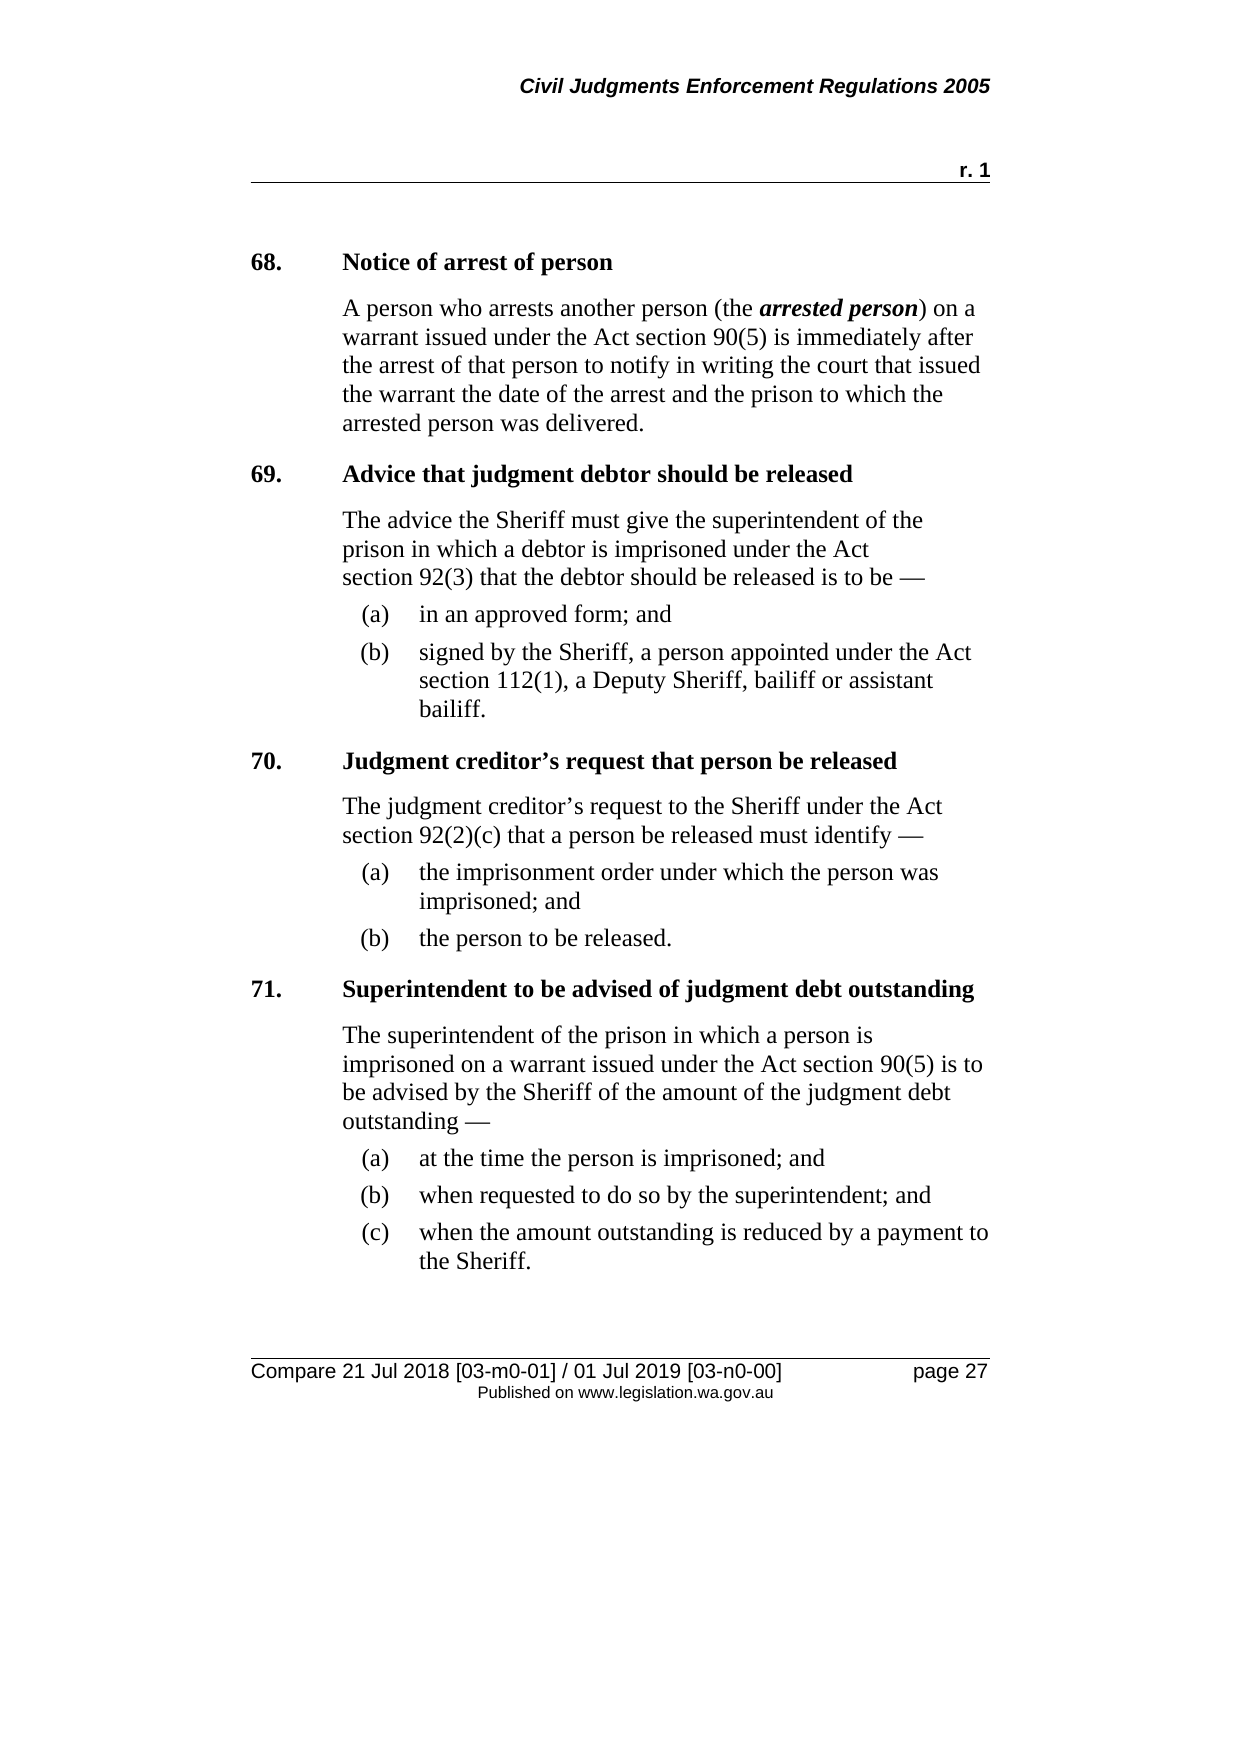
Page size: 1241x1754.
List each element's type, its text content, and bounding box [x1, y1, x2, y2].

text (a) at the time the person is imprisoned; and [251, 1143, 990, 1172]
text The advice the Sheriff must give the superintendent of the prison in which a debtor is imprisoned under the Act section 92(3) that the debtor should be released is to be — [251, 505, 990, 591]
subtitle 70. Judgment creditor’s request that person be released [251, 746, 990, 774]
text (b) the person to be released. [251, 923, 990, 952]
text (b) signed by the Sheriff, a person appointed under the Act section 112(1), a Deputy Sheriff, bailiff or assistant bailiff. [251, 637, 990, 723]
subtitle 69. Advice that judgment debtor should be released [251, 459, 990, 488]
text A person who arrests another person (the arrested person) on a warrant issued under the Act section 90(5) is immediately after the arrest of that person to notify in writing the court that issued the warrant the date of the arrest and the prison to which the arrested person was delivered. [251, 293, 990, 437]
subtitle 68. Notice of arrest of person [251, 247, 990, 276]
text (a) in an approved form; and [251, 599, 990, 628]
subtitle 71. Superintendent to be advised of judgment debt outstanding [251, 974, 990, 1003]
text (a) the imprisonment order under which the person was imprisoned; and [251, 857, 990, 914]
text (b) when requested to do so by the superintendent; and [251, 1180, 990, 1209]
text (c) when the amount outstanding is reduced by a payment to the Sheriff. [251, 1217, 990, 1275]
text The judgment creditor’s request to the Sheriff under the Act section 92(2)(c) that a person be released must identify — [251, 791, 990, 849]
text The superintendent of the prison in which a person is imprisoned on a warrant issued under the Act section 90(5) is to be advised by the Sheriff of the amount of the judgment debt outstanding — [251, 1020, 990, 1135]
